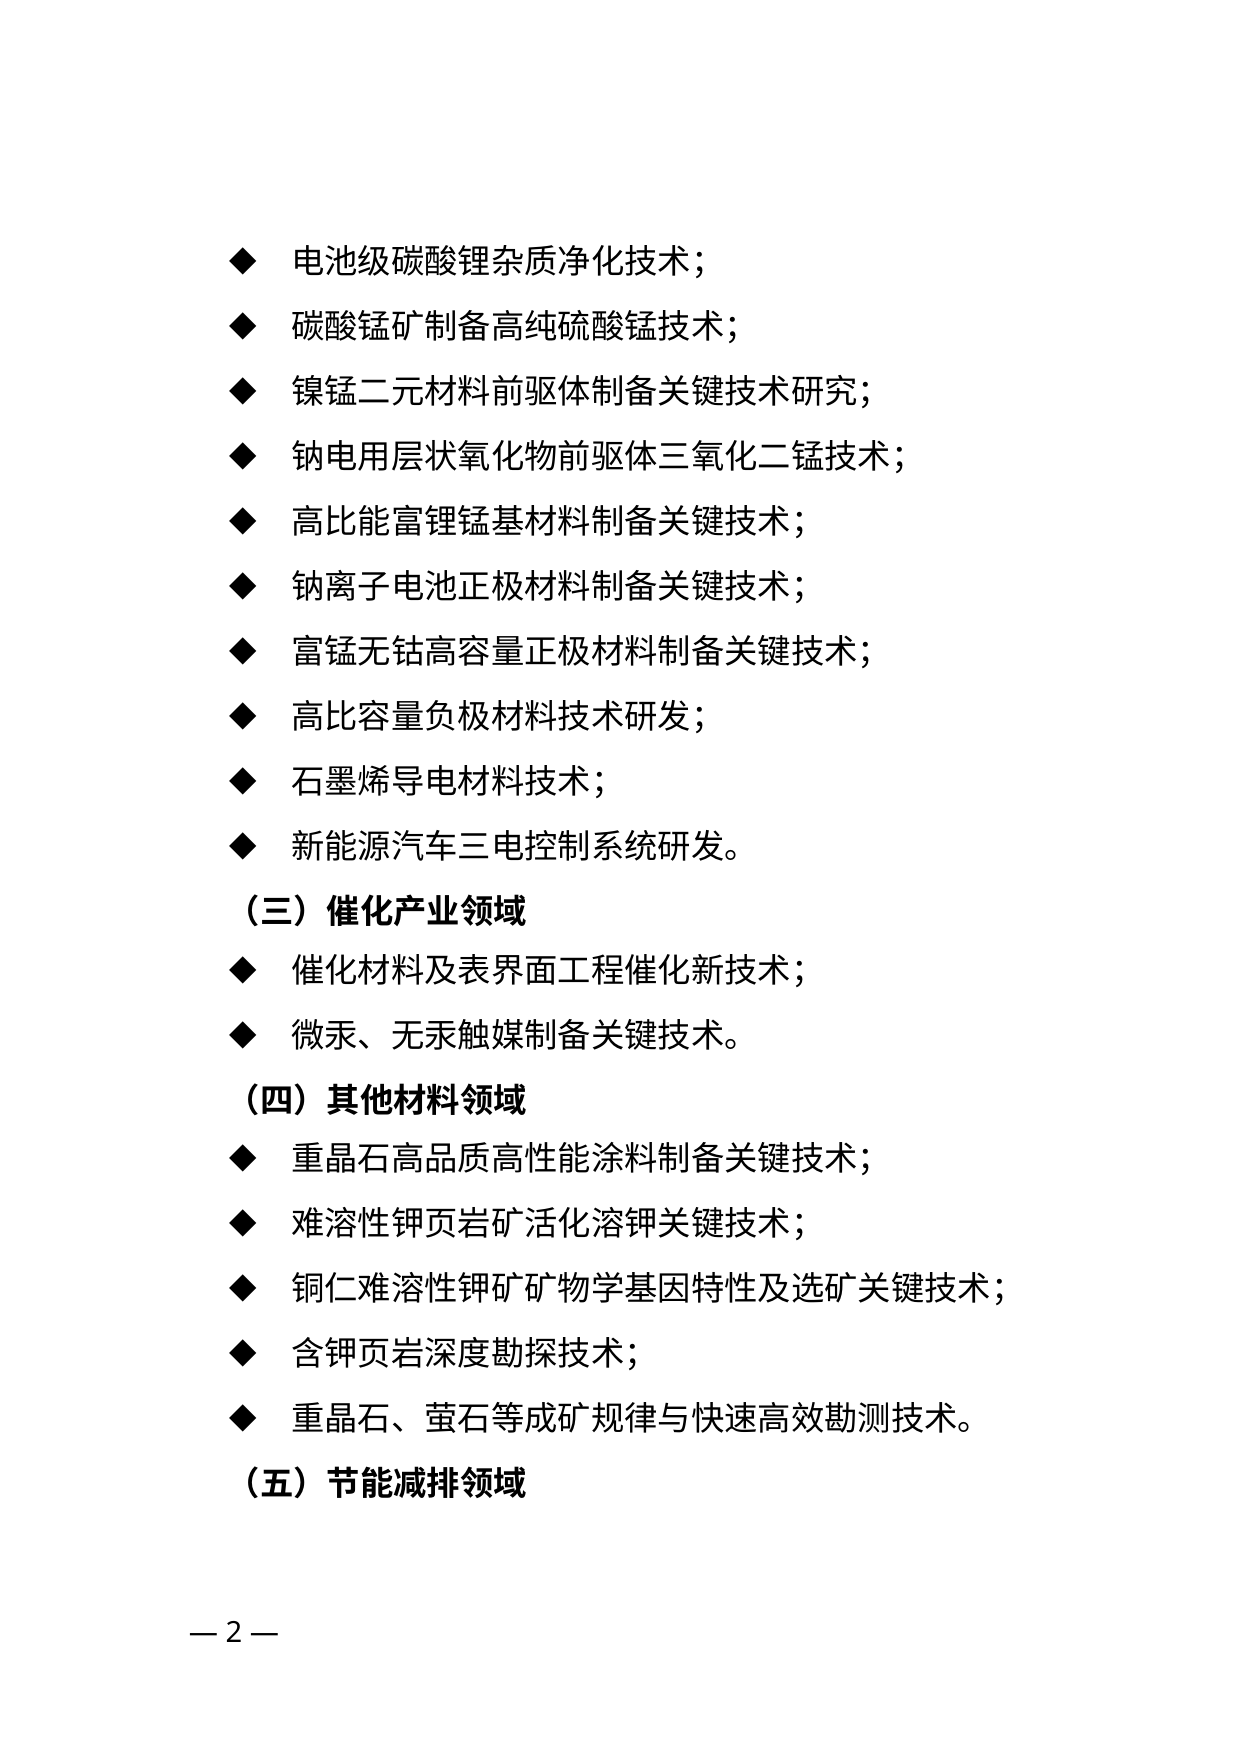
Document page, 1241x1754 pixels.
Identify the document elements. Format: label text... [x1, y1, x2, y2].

list 高比能富锂锰基材料制备关键技术； [159, 487, 1081, 552]
list 钠离子电池正极材料制备关键技术； [159, 552, 1081, 617]
list （四）其他材料领域 [159, 1065, 1081, 1124]
list 重晶石、萤石等成矿规律与快速高效勘测技术。 [159, 1384, 1081, 1449]
list 电池级碳酸锂杂质净化技术； [159, 227, 1081, 292]
list （五）节能减排领域 [159, 1449, 1081, 1507]
list 难溶性钾页岩矿活化溶钾关键技术； [159, 1189, 1081, 1254]
list 碳酸锰矿制备高纯硫酸锰技术； [159, 292, 1081, 357]
list 含钾页岩深度勘探技术； [159, 1319, 1081, 1384]
list 石墨烯导电材料技术； [159, 747, 1081, 812]
list 微汞、无汞触媒制备关键技术。 [159, 1000, 1081, 1065]
list 重晶石高品质高性能涂料制备关键技术； [159, 1124, 1081, 1189]
list 铜仁难溶性钾矿矿物学基因特性及选矿关键技术； [159, 1254, 1081, 1319]
list 催化材料及表界面工程催化新技术； [159, 935, 1081, 1000]
list （三）催化产业领域 [159, 877, 1081, 935]
list 高比容量负极材料技术研发； [159, 682, 1081, 747]
list 新能源汽车三电控制系统研发。 [159, 812, 1081, 877]
list 富锰无钴高容量正极材料制备关键技术； [159, 617, 1081, 682]
list 镍锰二元材料前驱体制备关键技术研究； [159, 357, 1081, 422]
list 钠电用层状氧化物前驱体三氧化二锰技术； [159, 422, 1081, 487]
